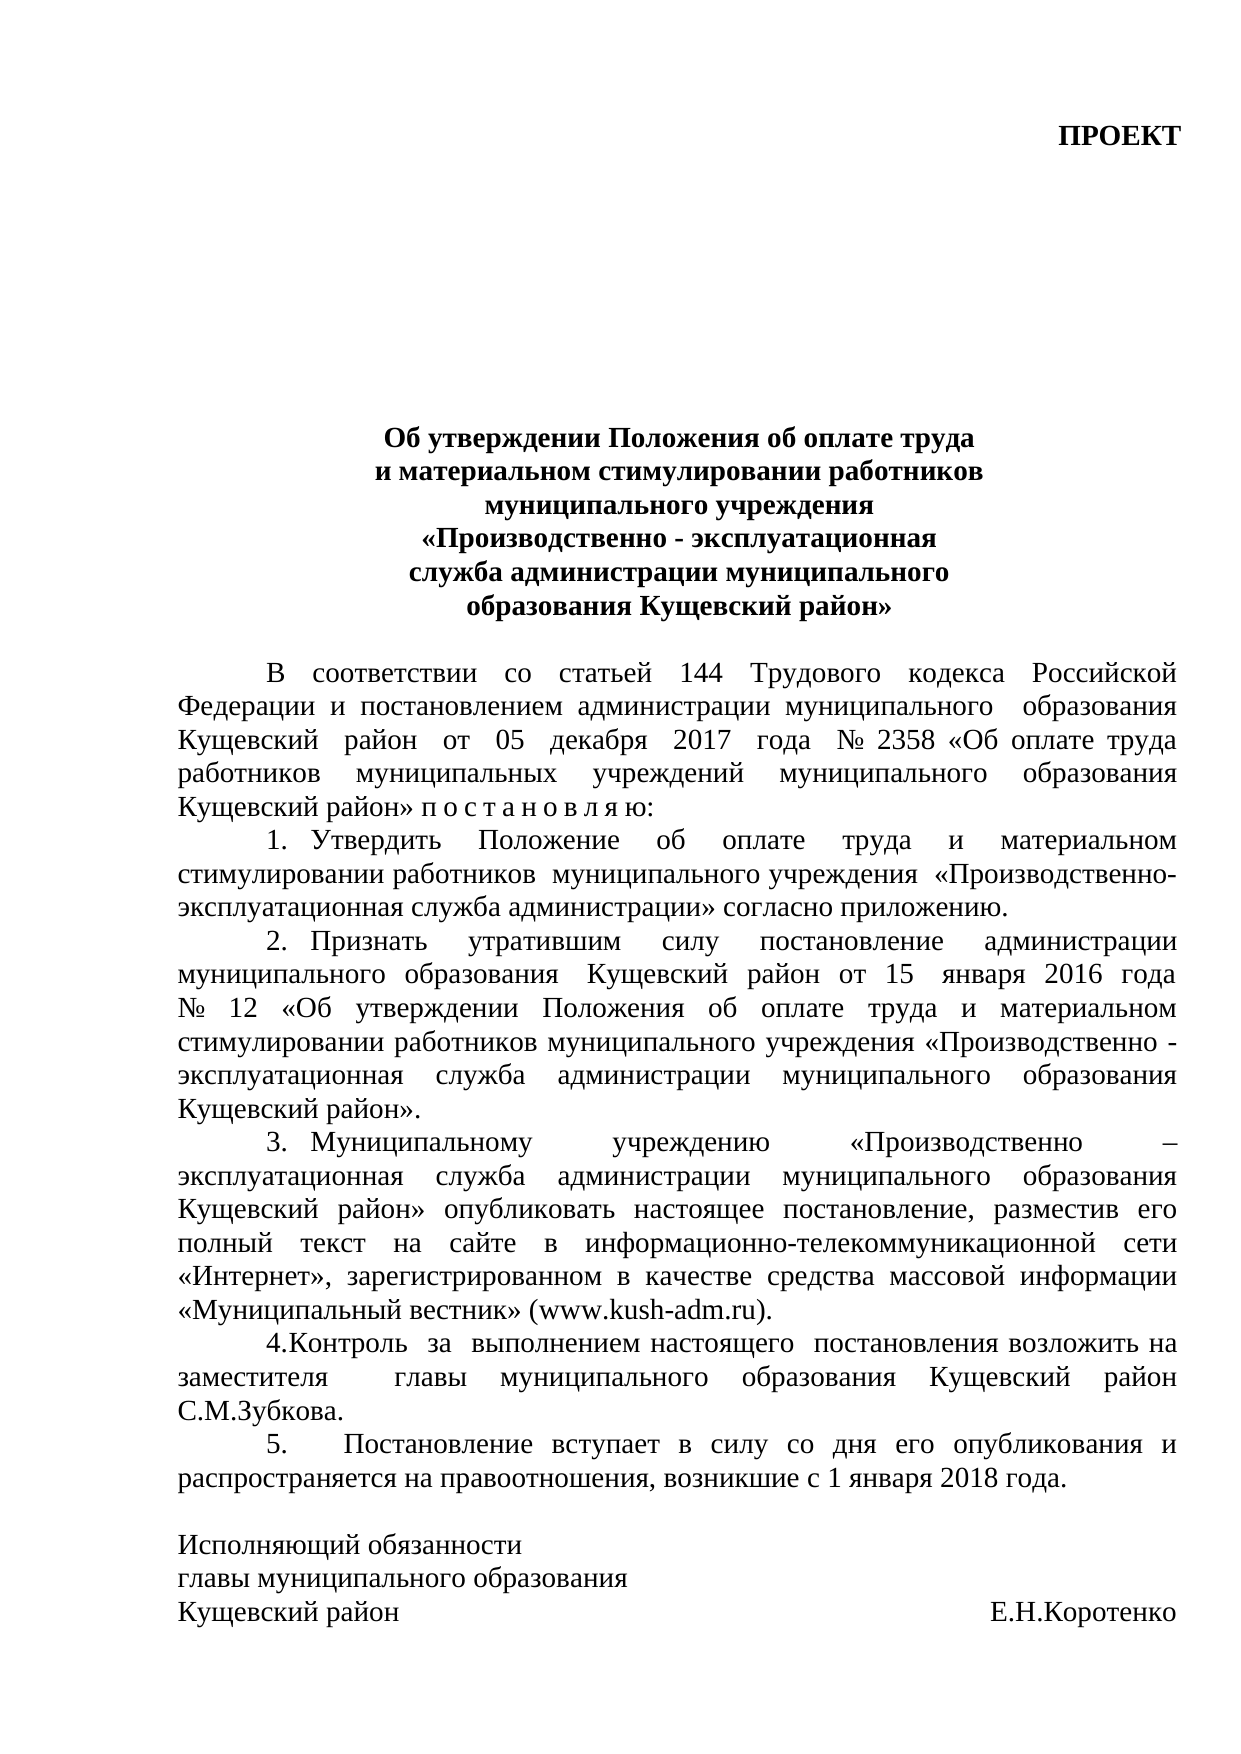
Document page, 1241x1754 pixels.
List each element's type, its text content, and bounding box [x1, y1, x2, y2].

text Кущевский район Е.Н.Коротенко [177, 1594, 1178, 1627]
text главы муниципального образования [177, 1560, 1178, 1594]
text «Производственно - эксплуатационная [177, 521, 1181, 554]
text и материальном стимулировании работников [177, 453, 1181, 487]
text Исполняющий обязанности [177, 1527, 1178, 1560]
text служба администрации муниципального [177, 554, 1181, 588]
text ПРОЕКТ [177, 118, 1181, 152]
list Утвердить Положение об оплате труда и материальном стимулировании работников муниципального учреждения «Производственно-эксплуатационная служба администрации» согласно приложению. [177, 822, 1178, 923]
text муниципального учреждения [177, 487, 1181, 521]
text образования Кущевский район» [177, 588, 1181, 621]
list Постановление вступает в силу со дня его опубликования и распространяется на правоотношения, возникшие с 1 января 2018 года. [177, 1426, 1178, 1493]
list Признать утратившим силу постановление администрации муниципального образования Кущевский район от 15 января 2016 года № 12 «Об утверждении Положения об оплате труда и материальном стимулировании работников муниципального учреждения «Производственно - эксплуатационная служба администрации муниципального образования Кущевский район». [177, 923, 1178, 1124]
list Муниципальному учреждению «Производственно – эксплуатационная служба администрации муниципального образования Кущевский район» опубликовать настоящее постановление, разместив его полный текст на сайте в информационно-телекоммуникационной сети «Интернет», зарегистрированном в качестве средства массовой информации «Муниципальный вестник» (www.kush-adm.ru). [177, 1124, 1178, 1326]
list Контроль за выполнением настоящего постановления возложить на заместителя главы муниципального образования Кущевский район С.М.Зубкова. [177, 1326, 1178, 1426]
text Об утверждении Положения об оплате труда [177, 420, 1181, 453]
text В соответствии со статьей 144 Трудового кодекса Российской Федерации и постановлением администрации муниципального образования Кущевский район от 05 декабря 2017 года № 2358 «Об оплате труда работников муниципальных учреждений муниципального образования Кущевский район» постановляю: [177, 655, 1178, 822]
